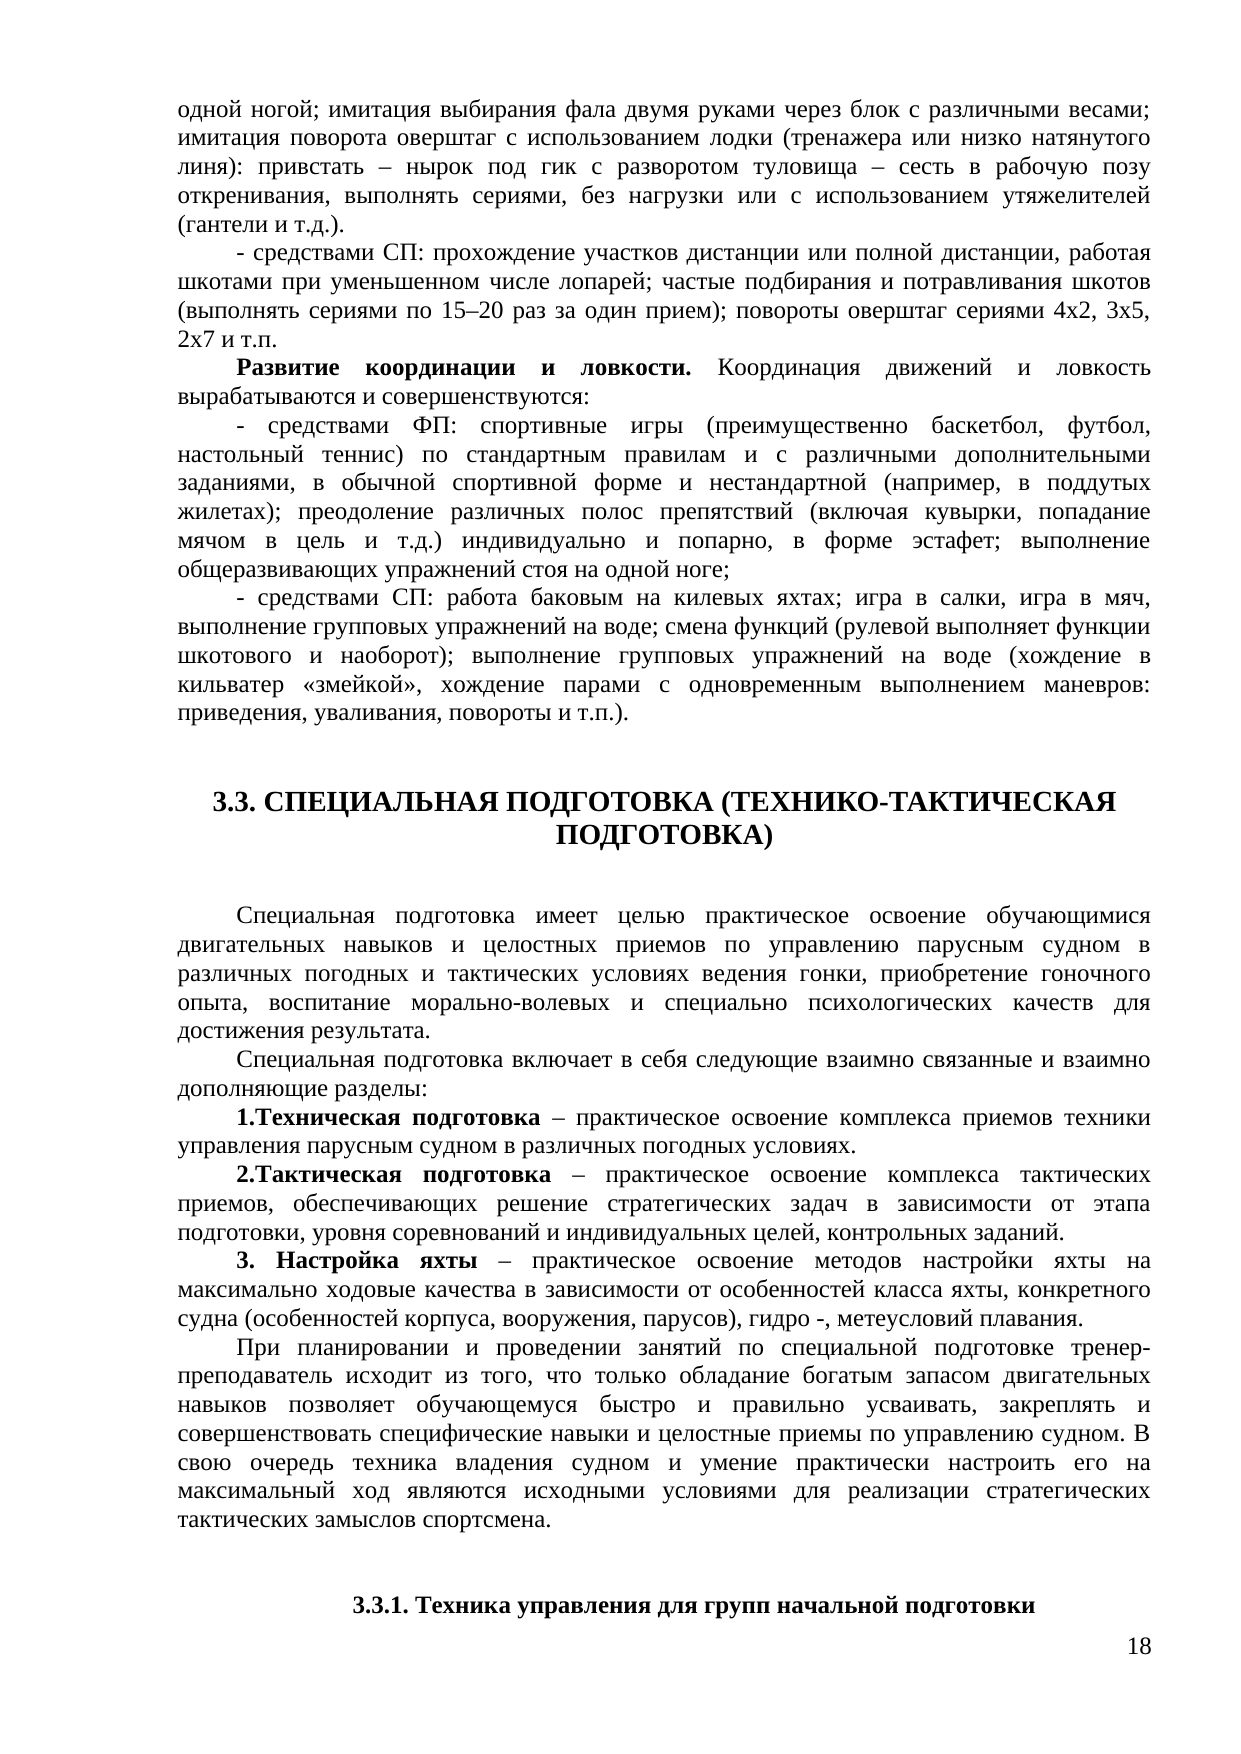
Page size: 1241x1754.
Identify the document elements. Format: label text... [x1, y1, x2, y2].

text 3. Настройка яхты – практическое освоение методов настройки яхты на максимально ходовые качества в зависимости от особенностей класса яхты, конкретного судна (особенностей корпуса, вооружения, парусов), гидро -, метеусловий плавания. [177, 1245, 1152, 1332]
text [177, 94, 1152, 237]
text Развитие координации и ловкости. Координация движений и ловкость вырабатываются и совершенствуются: [177, 352, 1152, 410]
text Специальная подготовка имеет целью практическое освоение обучающимися двигательных навыков и целостных приемов по управлению парусным судном в различных погодных и тактических условиях ведения гонки, приобретение гоночного опыта, воспитание морально-волевых и специально психологических качеств для достижения результата. [177, 900, 1152, 1044]
text - средствами СП: прохождение участков дистанции или полной дистанции, работая шкотами при уменьшенном числе лопарей; частые подбирания и потравливания шкотов (выполнять сериями по 15–20 раз за один прием); повороты оверштаг сериями 4х2, 3х5, 2х7 и т.п. [177, 237, 1152, 352]
text - средствами ФП: спортивные игры (преимущественно баскетбол, футбол, настольный теннис) по стандартным правилам и с различными дополнительными заданиями, в обычной спортивной форме и нестандартной (например, в поддутых жилетах); преодоление различных полос препятствий (включая кувырки, попадание мячом в цель и т.д.) индивидуально и попарно, в форме эстафет; выполнение общеразвивающих упражнений стоя на одной ноге; [177, 410, 1152, 582]
text 2.Тактическая подготовка – практическое освоение комплекса тактических приемов, обеспечивающих решение стратегических задач в зависимости от этапа подготовки, уровня соревнований и индивидуальных целей, контрольных заданий. [177, 1159, 1152, 1245]
text При планировании и проведении занятий по специальной подготовке тренер-преподаватель исходит из того, что только обладание богатым запасом двигательных навыков позволяет обучающемуся быстро и правильно усваивать, закреплять и совершенствовать специфические навыки и целостные приемы по управлению судном. В свою очередь техника владения судном и умение практически настроить его на максимальный ход являются исходными условиями для реализации стратегических тактических замыслов спортсмена. [177, 1332, 1152, 1533]
text 3.3.1. Техника управления для групп начальной подготовки [177, 1590, 1152, 1619]
text 1.Техническая подготовка – практическое освоение комплекса приемов техники управления парусным судном в различных погодных условиях. [177, 1102, 1152, 1159]
text Специальная подготовка включает в себя следующие взаимно связанные и взаимно дополняющие разделы: [177, 1044, 1152, 1102]
subtitle 3.3. СПЕЦИАЛЬНАЯ ПОДГОТОВКА (ТЕХНИКО-ТАКТИЧЕСКАЯ ПОДГОТОВКА) [177, 784, 1152, 851]
text - средствами СП: работа баковым на килевых яхтах; игра в салки, игра в мяч, выполнение групповых упражнений на воде; смена функций (рулевой выполняет функции шкотового и наоборот); выполнение групповых упражнений на воде (хождение в кильватер «змейкой», хождение парами с одновременным выполнением маневров: приведения, уваливания, повороты и т.п.). [177, 582, 1152, 726]
